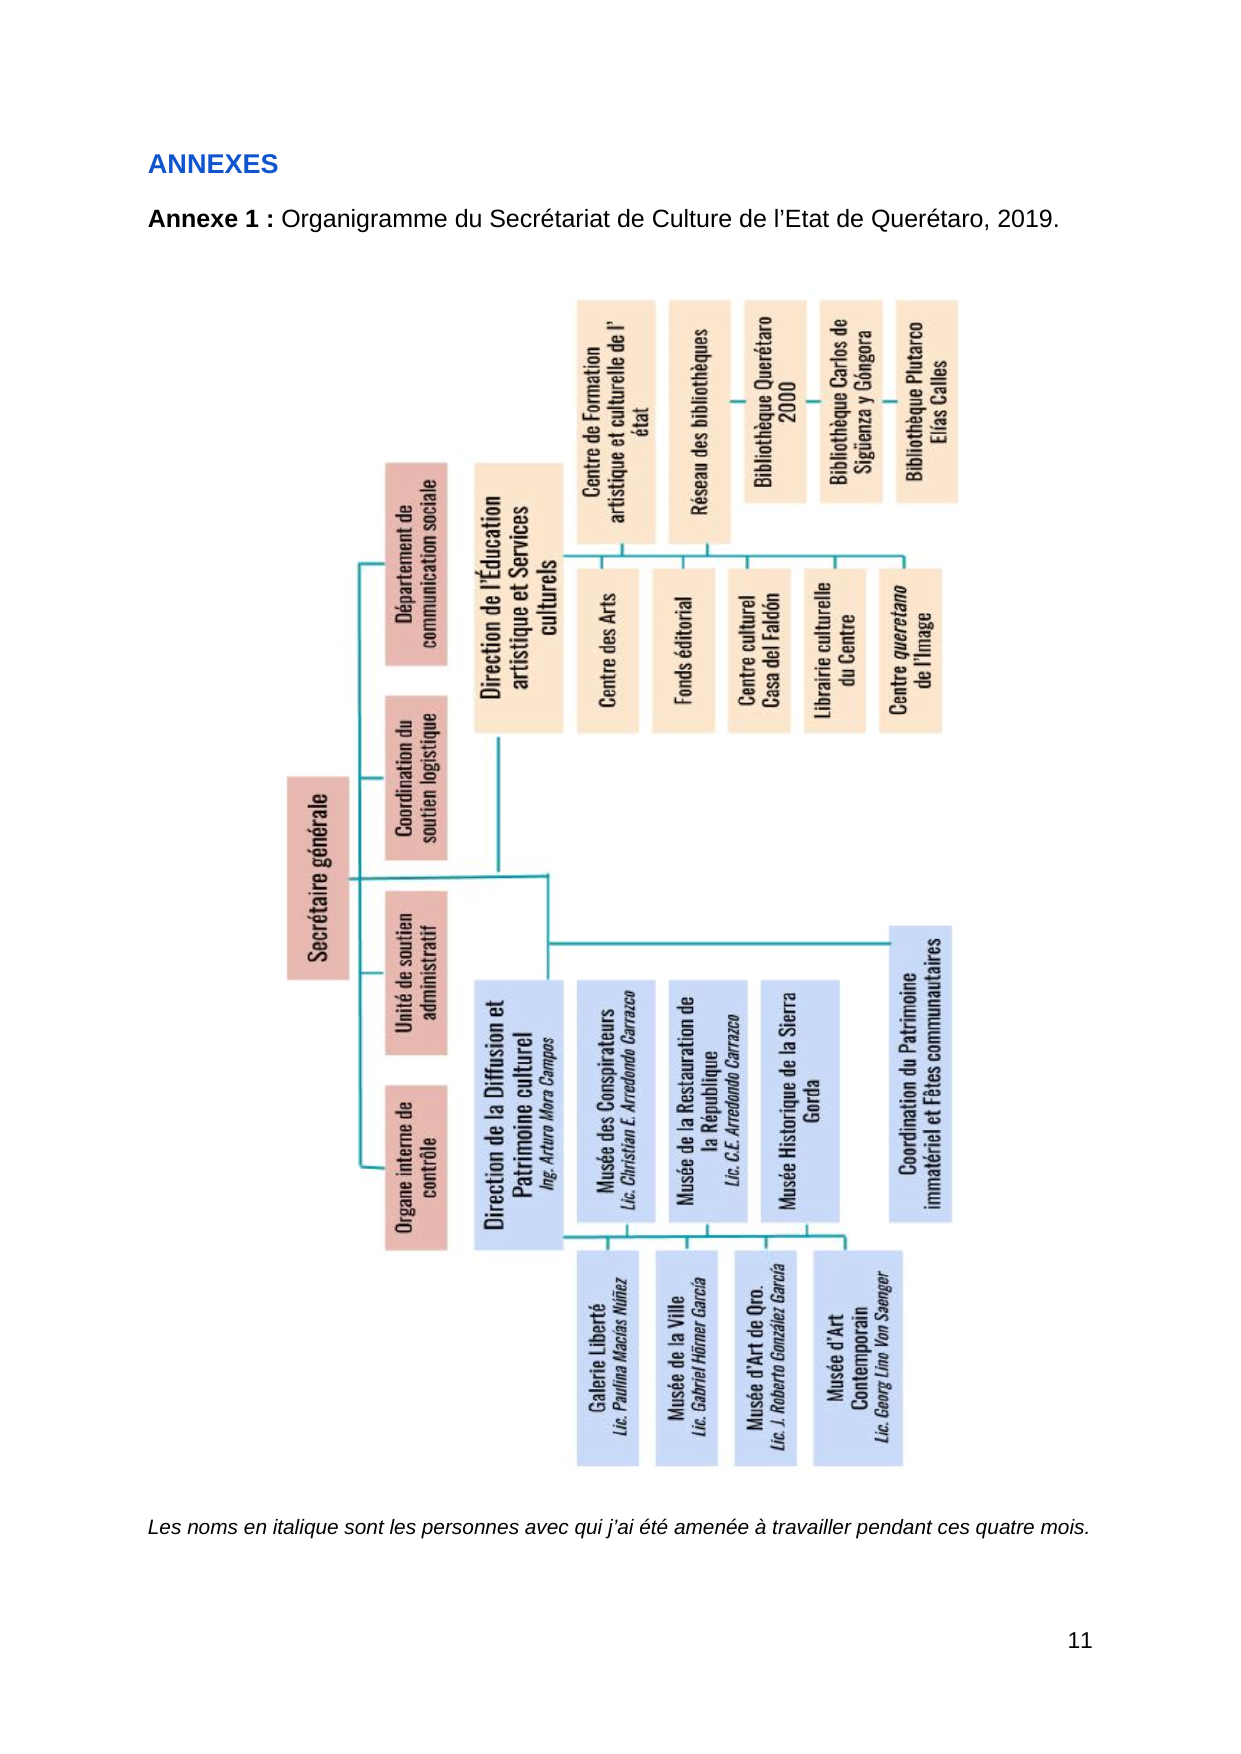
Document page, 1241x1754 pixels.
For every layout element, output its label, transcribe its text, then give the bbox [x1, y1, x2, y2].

picture [277, 267, 965, 1489]
text Les noms en italique sont les personnes avec qui j’ai été amenée à travailler pendant ces quatre mois. [148, 1515, 1093, 1539]
text Annexe 1 : Organigramme du Secrétariat de Culture de l’Etat de Querétaro, 2019. [148, 204, 1093, 233]
subtitle ANNEXES [148, 148, 1093, 179]
